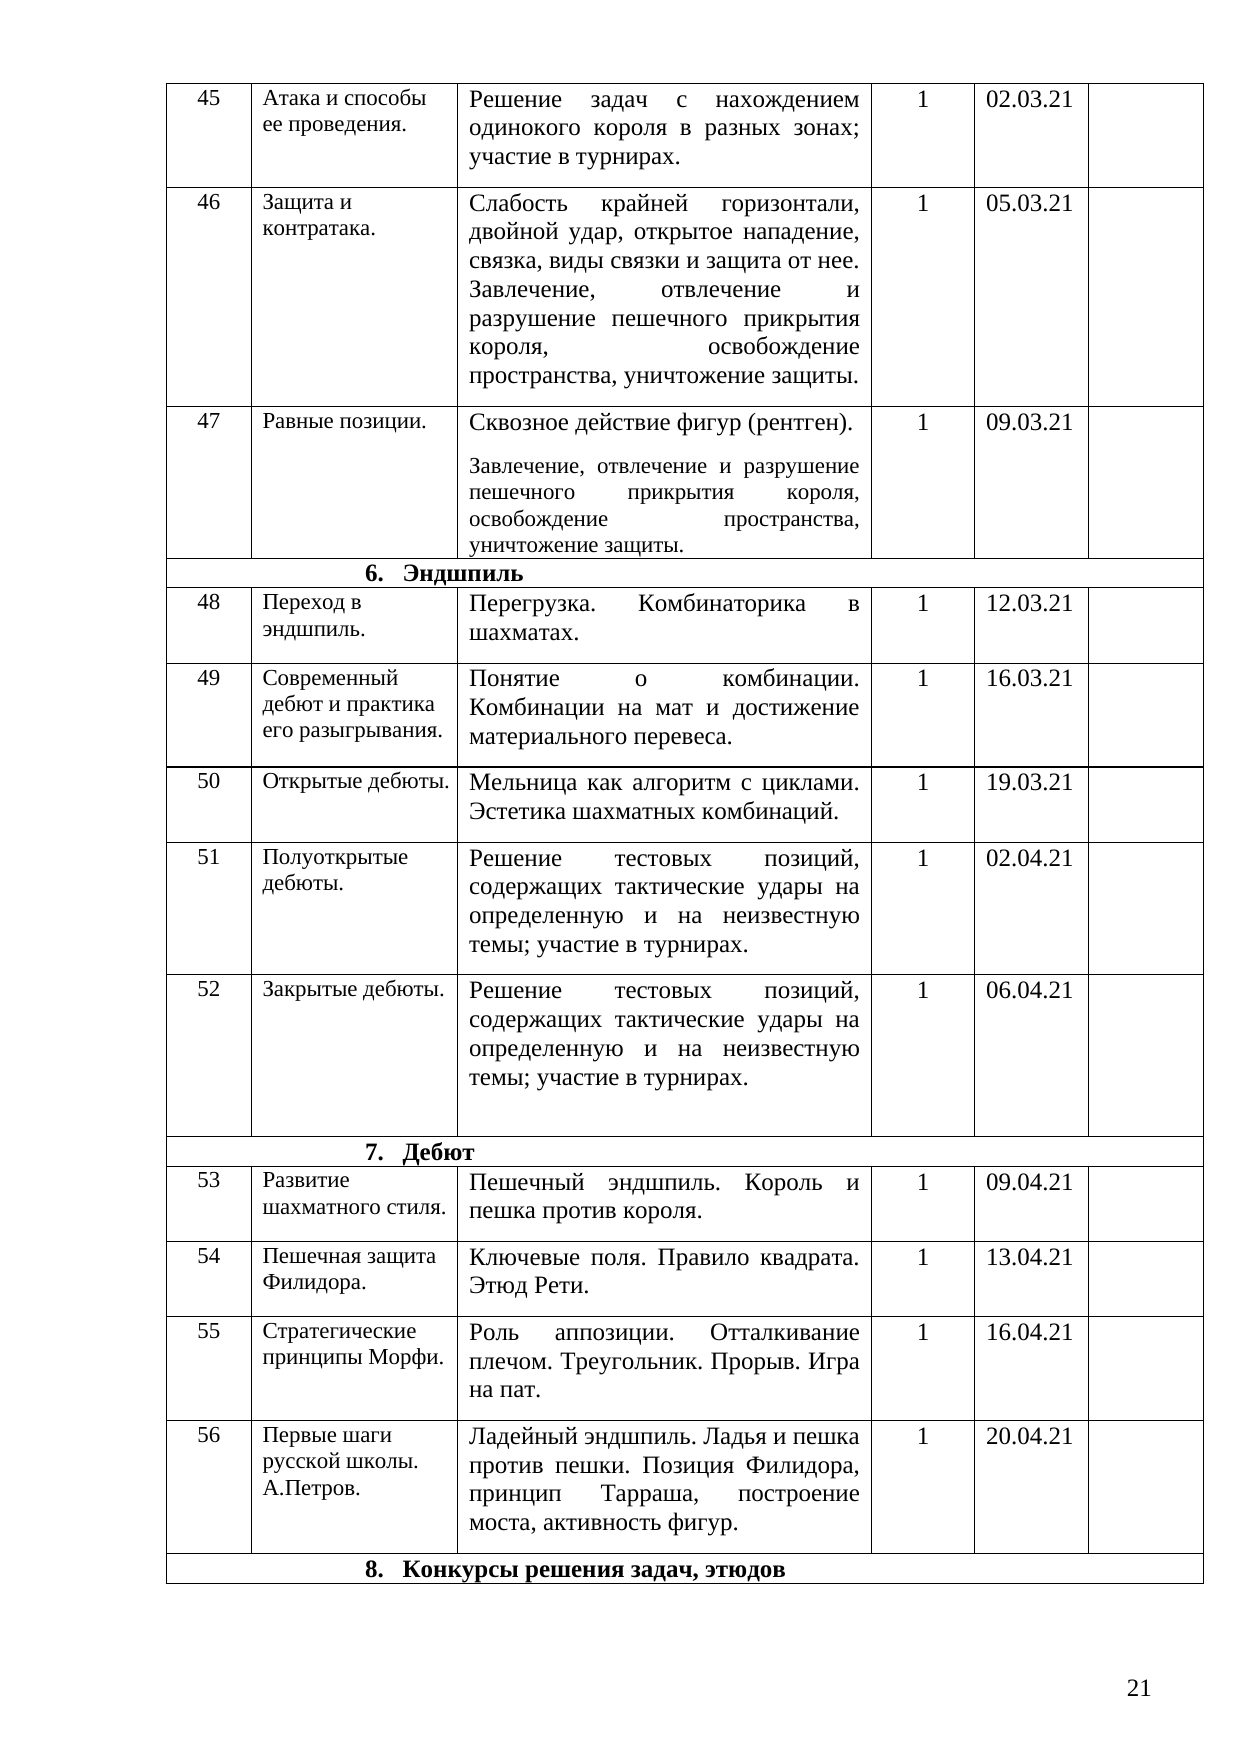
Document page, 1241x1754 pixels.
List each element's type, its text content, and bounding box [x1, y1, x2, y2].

table_cell 20.04.21 [975, 1421, 1088, 1553]
table_cell Закрытые дебюты. [252, 975, 457, 1136]
table_cell Атака и способы ее проведения. [252, 84, 457, 187]
table_cell 49 [167, 664, 251, 766]
table_cell 13.04.21 [975, 1242, 1088, 1316]
table_cell Полуоткрытые дебюты. [252, 843, 457, 974]
table_cell 47 [167, 407, 251, 557]
table_cell [1089, 1421, 1203, 1553]
table_cell 09.03.21 [975, 407, 1088, 557]
table_cell [1089, 188, 1203, 406]
table_cell 50 [167, 768, 251, 842]
table_cell 1 [872, 84, 974, 187]
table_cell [458, 1421, 871, 1553]
table_cell 1 [872, 664, 974, 766]
table_cell 16.03.21 [975, 664, 1088, 766]
table_cell 45 [167, 84, 251, 187]
table_cell 1 [872, 1167, 974, 1241]
table_cell 12.03.21 [975, 588, 1088, 662]
table_cell Решение тестовых позиций, содержащих тактические удары на определенную и на неизвестную темы; участие в турнирах. [458, 843, 871, 974]
table_cell [1089, 664, 1203, 766]
table_cell 55 [167, 1317, 251, 1420]
table_cell Решение тестовых позиций, содержащих тактические удары на определенную и на неизвестную темы; участие в турнирах. [458, 975, 871, 1136]
table_cell 16.04.21 [975, 1317, 1088, 1420]
table_cell 02.03.21 [975, 84, 1088, 187]
table_cell 1 [872, 407, 974, 557]
table_cell Конкурсы решения задач, этюдов [167, 1554, 1203, 1582]
table_cell Переход в эндшпиль. [252, 588, 457, 662]
table_cell 02.04.21 [975, 843, 1088, 974]
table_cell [458, 84, 871, 187]
table_cell [1089, 84, 1203, 187]
table_cell 46 [167, 188, 251, 406]
table_cell [1089, 975, 1203, 1136]
table_cell [1089, 768, 1203, 842]
table_cell Ключевые поля. Правило квадрата. Этюд Рети. [458, 1242, 871, 1316]
table_cell Слабость крайней горизонтали, двойной удар, открытое нападение, связка, виды связки и защита от нее. Завлечение, отвлечение и разрушение пешечного прикрытия короля, освобождение пространства, уничтожение защиты. [458, 188, 871, 406]
table_cell 05.03.21 [975, 188, 1088, 406]
table_cell [1089, 588, 1203, 662]
table_cell Перегрузка. Комбинаторика в шахматах. [458, 588, 871, 662]
table_cell Понятие о комбинации. Комбинации на мат и достижение материального перевеса. [458, 664, 871, 766]
table_cell [1089, 407, 1203, 557]
table_cell Сквозное действие фигур (рентген). Завлечение, отвлечение и разрушение пешечного прикрытия короля, освобождение пространства, уничтожение защиты. [458, 407, 871, 557]
table_cell 54 [167, 1242, 251, 1316]
table_cell Дебют [167, 1137, 1203, 1166]
table_cell 1 [872, 975, 974, 1136]
table_cell [1089, 1242, 1203, 1316]
table_cell [1089, 843, 1203, 974]
table_cell [1089, 1317, 1203, 1420]
table_cell 06.04.21 [975, 975, 1088, 1136]
table_cell Стратегические принципы Морфи. [252, 1317, 457, 1420]
table_cell 1 [872, 1242, 974, 1316]
table_cell 51 [167, 843, 251, 974]
table_cell Современный дебют и практика его разыгрывания. [252, 664, 457, 766]
table_cell 1 [872, 768, 974, 842]
table_cell Защита и контратака. [252, 188, 457, 406]
table_cell 52 [167, 975, 251, 1136]
table_cell [1089, 1167, 1203, 1241]
table_cell Пешечная защита Филидора. [252, 1242, 457, 1316]
table_cell Открытые дебюты. [252, 768, 457, 842]
table_cell 19.03.21 [975, 768, 1088, 842]
table_cell 1 [872, 1421, 974, 1553]
table_cell 1 [872, 188, 974, 406]
table_cell Развитие шахматного стиля. [252, 1167, 457, 1241]
table_cell 53 [167, 1167, 251, 1241]
table_cell Роль аппозиции. Отталкивание плечом. Треугольник. Прорыв. Игра на пат. [458, 1317, 871, 1420]
table_cell Первые шаги русской школы. А.Петров. [252, 1421, 457, 1553]
table_cell Пешечный эндшпиль. Король и пешка против короля. [458, 1167, 871, 1241]
table_cell Мельница как алгоритм с циклами. Эстетика шахматных комбинаций. [458, 768, 871, 842]
table_cell Эндшпиль [167, 559, 1203, 587]
table_cell 1 [872, 1317, 974, 1420]
table_cell 1 [872, 588, 974, 662]
table_cell 56 [167, 1421, 251, 1553]
table_cell Равные позиции. [252, 407, 457, 557]
table_cell 48 [167, 588, 251, 662]
table_cell 09.04.21 [975, 1167, 1088, 1241]
table_cell 1 [872, 843, 974, 974]
